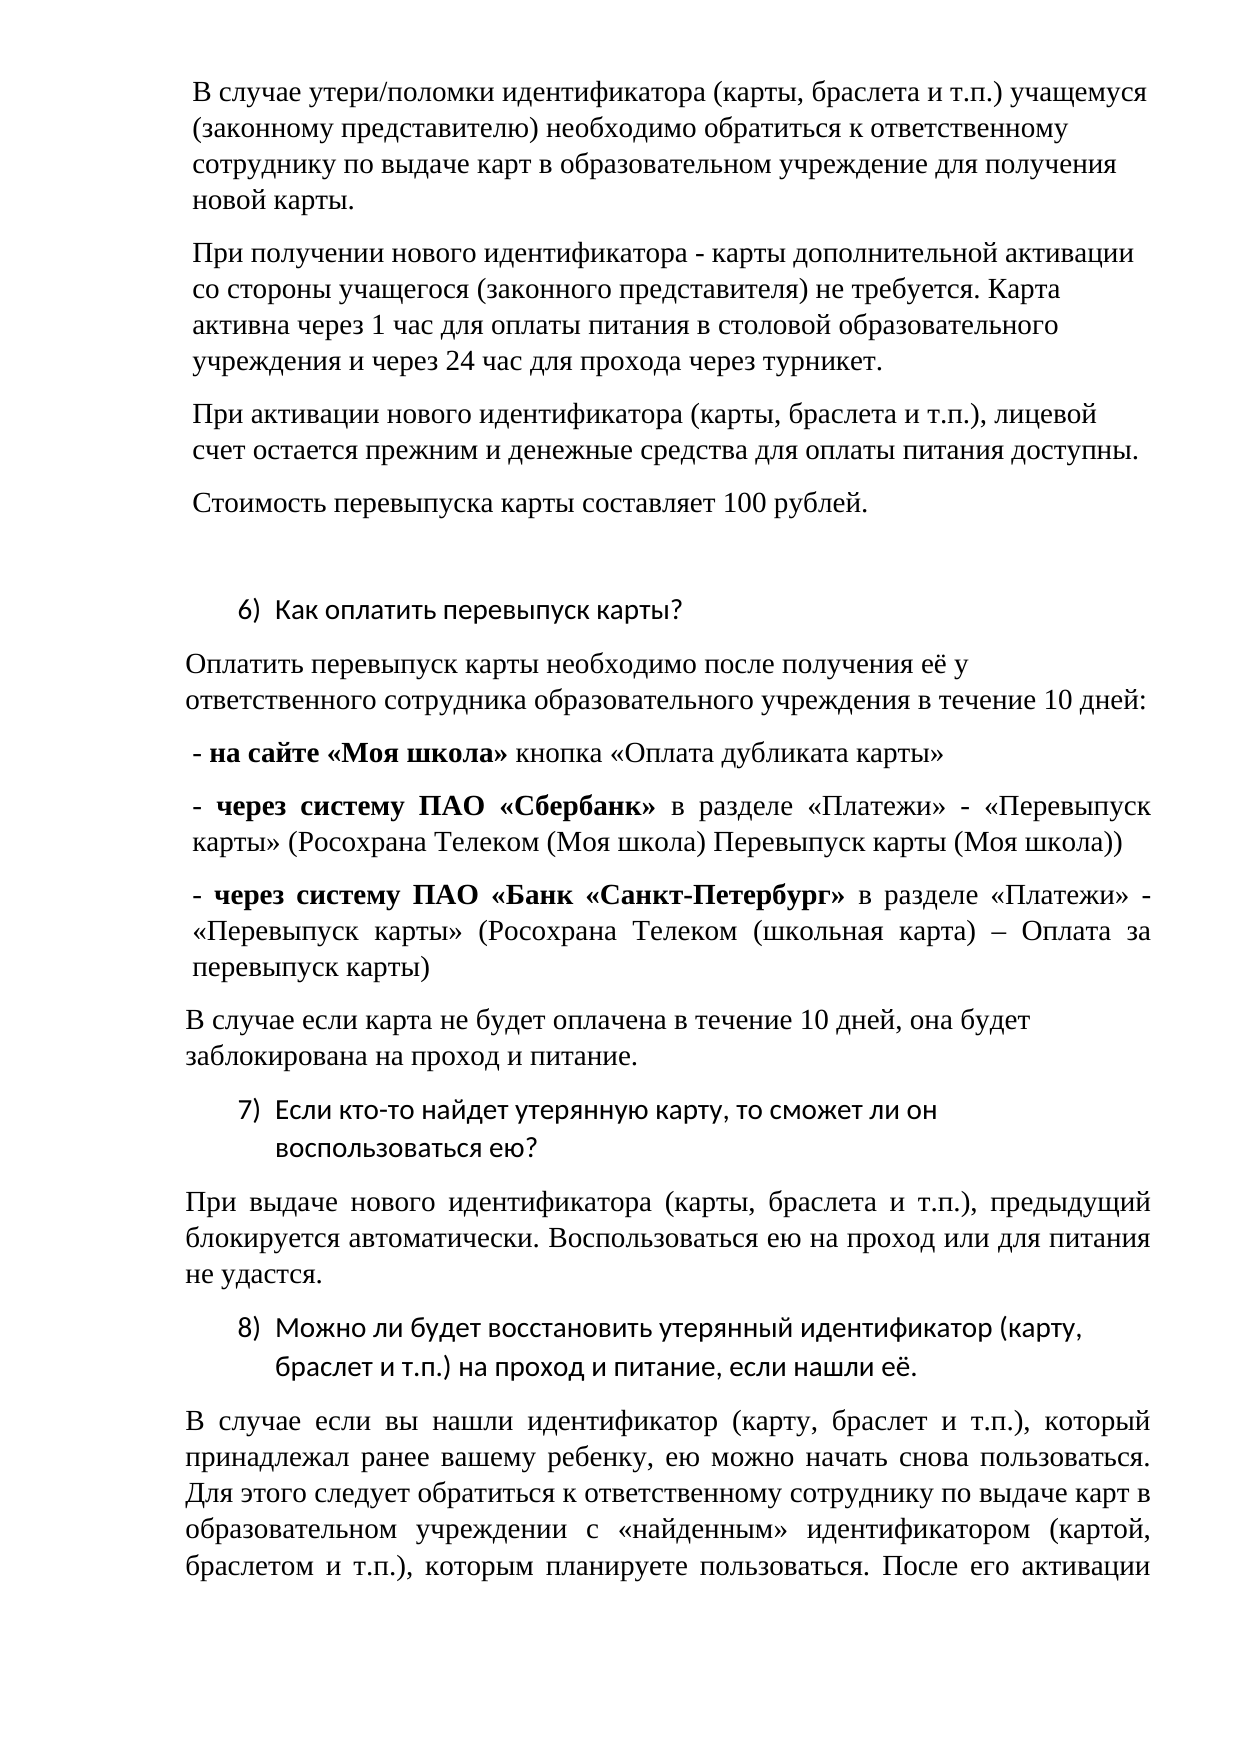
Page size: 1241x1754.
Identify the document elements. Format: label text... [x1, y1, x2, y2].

text При активации нового идентификатора (карты, браслета и т.п.), лицевой счет остается прежним и денежные средства для оплаты питания доступны. [192, 396, 1152, 466]
text В случае утери/поломки идентификатора (карты, браслета и т.п.) учащемуся (законному представителю) необходимо обратиться к ответственному сотруднику по выдаче карт в образовательном учреждение для получения новой карты. [192, 74, 1152, 216]
list Если кто-то найдет утерянную карту, то сможет ли он воспользоваться ею? [237, 1091, 1152, 1165]
list Можно ли будет восстановить утерянный идентификатор (карту, браслет и т.п.) на проход и питание, если нашли её. [237, 1309, 1152, 1383]
text При выдаче нового идентификатора (карты, браслета и т.п.), предыдущий блокируется автоматически. Воспользоваться ею на проход или для питания не удастся. [185, 1184, 1152, 1290]
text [185, 1403, 1152, 1581]
text - через систему ПАО «Банк «Санкт-Петербург» в разделе «Платежи» - «Перевыпуск карты» (Росохрана Телеком (школьная карта) – Оплата за перевыпуск карты) [192, 877, 1152, 983]
list Как оплатить перевыпуск карты? [237, 591, 1152, 627]
text Оплатить перевыпуск карты необходимо после получения её у ответственного сотрудника образовательного учреждения в течение 10 дней: [185, 646, 1152, 716]
text - на сайте «Моя школа» кнопка «Оплата дубликата карты» [192, 735, 1152, 768]
text Стоимость перевыпуска карты составляет 100 рублей. [192, 485, 1152, 519]
text В случае если карта не будет оплачена в течение 10 дней, она будет заблокирована на проход и питание. [185, 1002, 1152, 1072]
text - через систему ПАО «Сбербанк» в разделе «Платежи» - «Перевыпуск карты» (Росохрана Телеком (Моя школа) Перевыпуск карты (Моя школа)) [192, 788, 1152, 857]
text При получении нового идентификатора - карты дополнительной активации со стороны учащегося (законного представителя) не требуется. Карта активна через 1 час для оплаты питания в столовой образовательного учреждения и через 24 час для прохода через турникет. [192, 235, 1152, 377]
